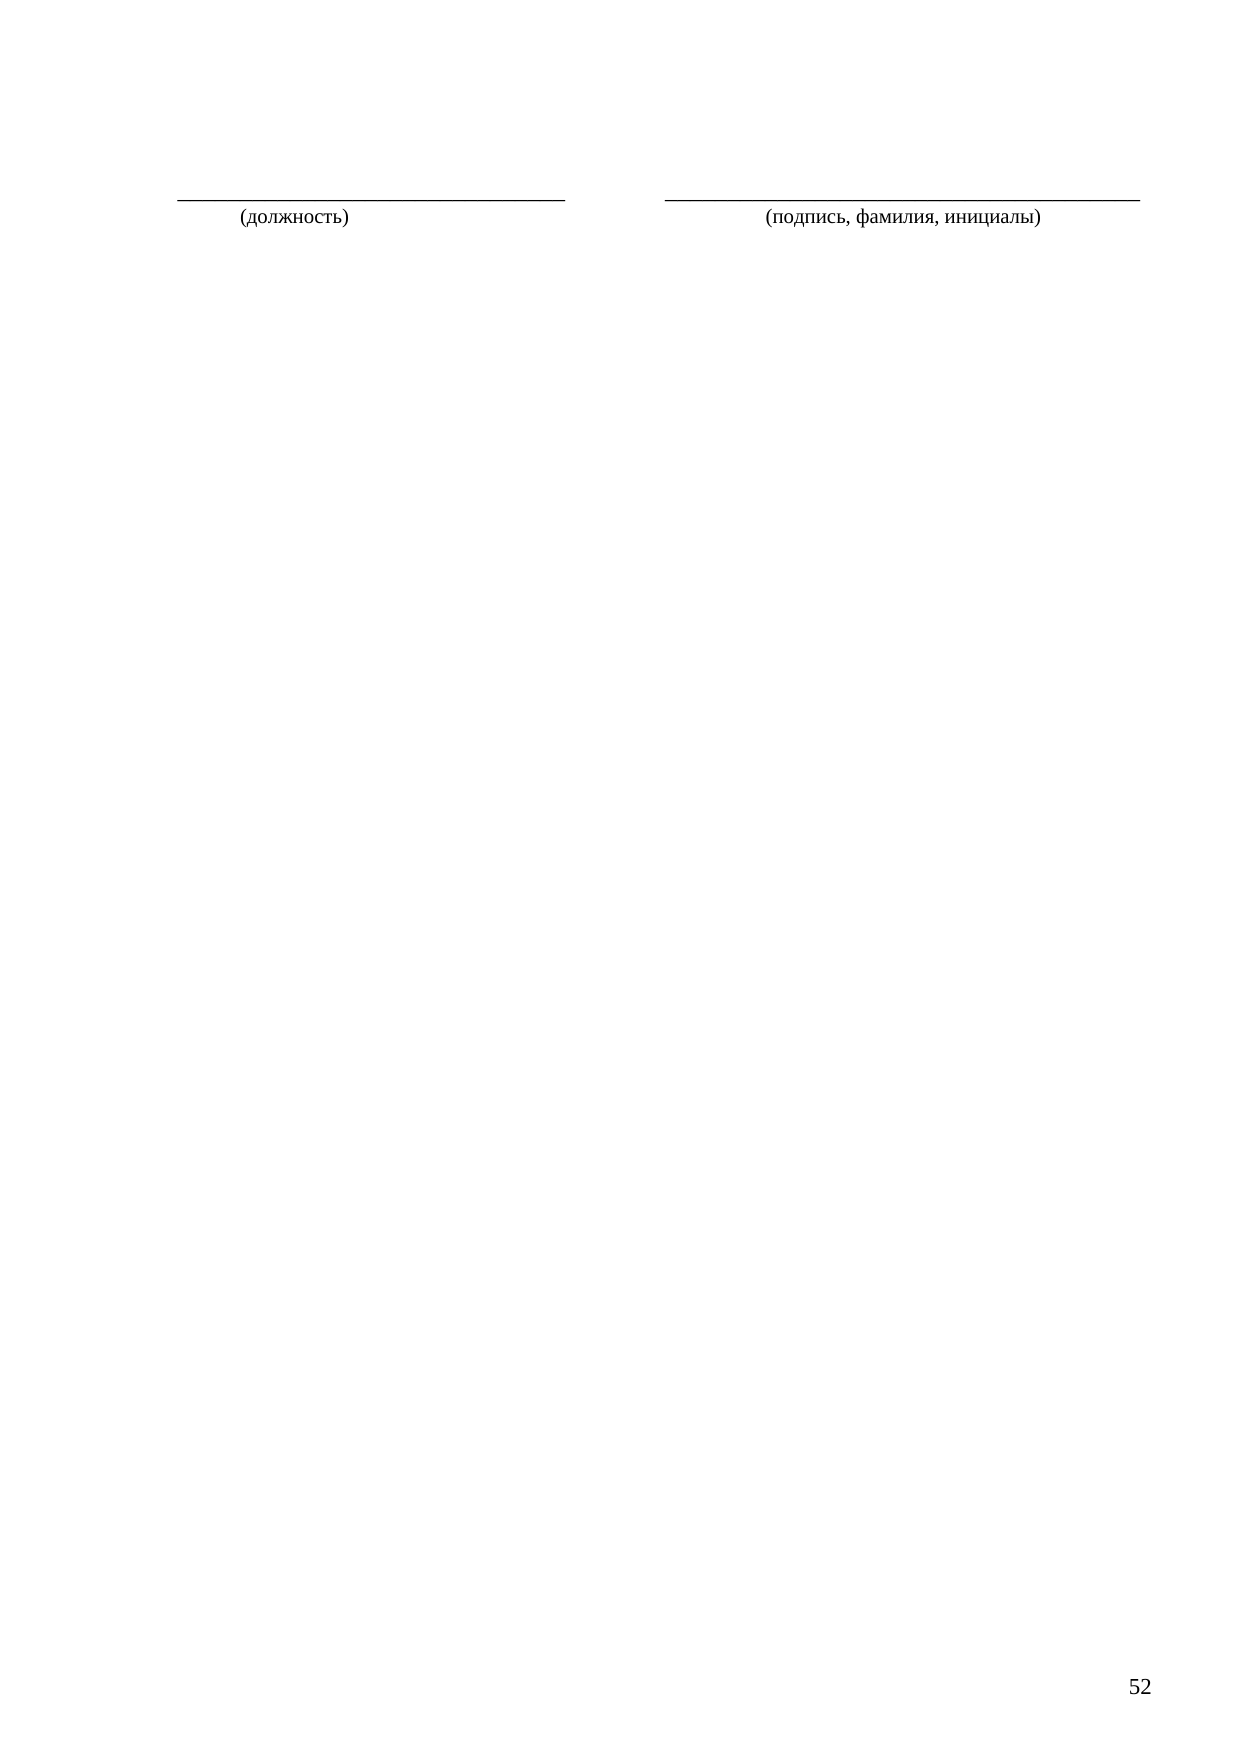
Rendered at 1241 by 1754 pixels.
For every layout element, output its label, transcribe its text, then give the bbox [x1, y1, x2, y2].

text _______________________________ ______________________________________ [177, 176, 1152, 204]
text (должность) (подпись, фамилия, инициалы) [177, 204, 1152, 228]
